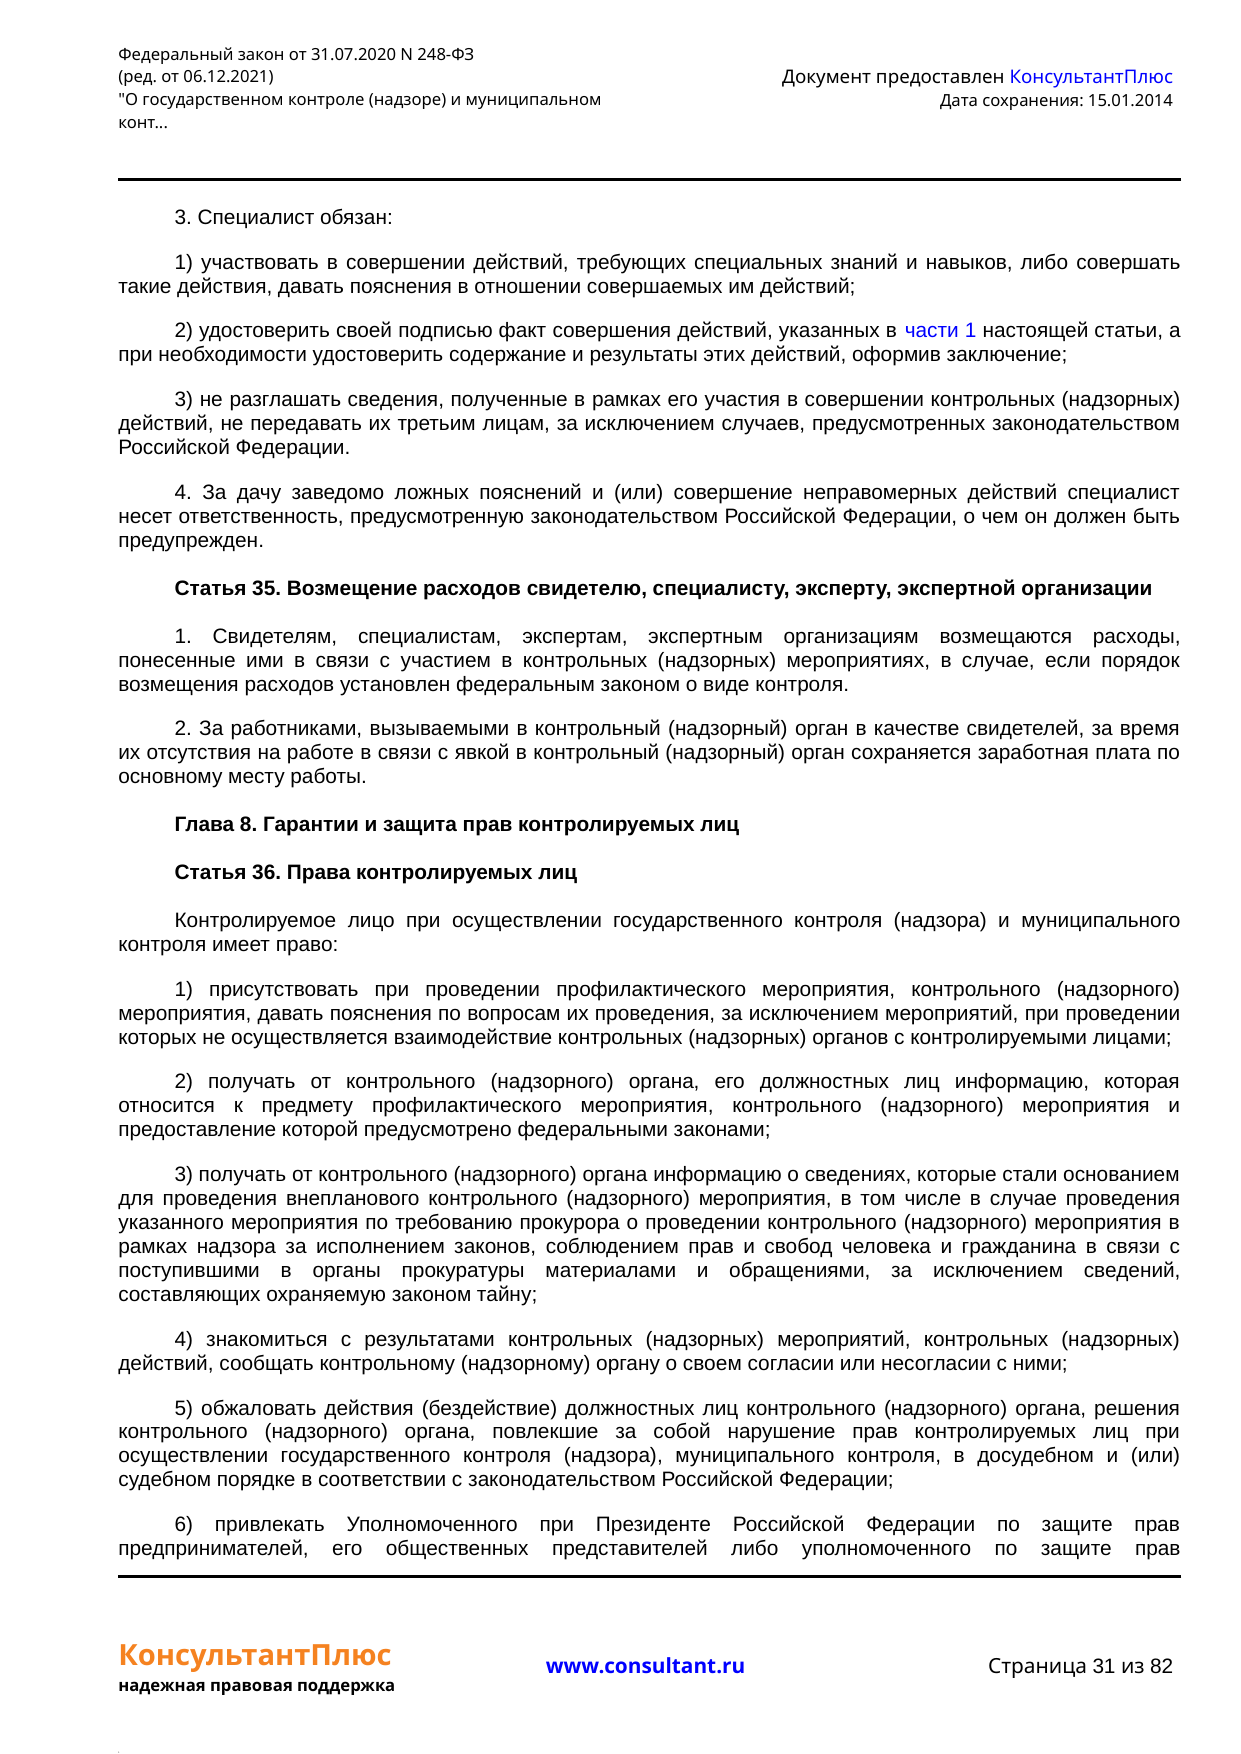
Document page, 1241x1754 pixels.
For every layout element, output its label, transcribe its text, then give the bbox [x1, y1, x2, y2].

text 3) получать от контрольного (надзорного) органа информацию о сведениях, которые стали основанием для проведения внепланового контрольного (надзорного) мероприятия, в том числе в случае проведения указанного мероприятия по требованию прокурора о проведении контрольного (надзорного) мероприятия в рамках надзора за исполнением законов, соблюдением прав и свобод человека и гражданина в связи с поступившими в органы прокуратуры материалами и обращениями, за исключением сведений, составляющих охраняемую законом тайну; [118, 1162, 1181, 1306]
text 4. За дачу заведомо ложных пояснений и (или) совершение неправомерных действий специалист несет ответственность, предусмотренную законодательством Российской Федерации, о чем он должен быть предупрежден. [118, 480, 1181, 552]
text 1) участвовать в совершении действий, требующих специальных знаний и навыков, либо совершать такие действия, давать пояснения в отношении совершаемых им действий; [118, 249, 1181, 297]
title Статья 36. Права контролируемых лиц [118, 860, 1181, 884]
title Статья 35. Возмещение расходов свидетелю, специалисту, эксперту, экспертной организации [118, 576, 1181, 599]
text 3. Специалист обязан: [118, 205, 1181, 229]
text 5) обжаловать действия (бездействие) должностных лиц контрольного (надзорного) органа, решения контрольного (надзорного) органа, повлекшие за собой нарушение прав контролируемых лиц при осуществлении государственного контроля (надзора), муниципального контроля, в досудебном и (или) судебном порядке в соответствии с законодательством Российской Федерации; [118, 1395, 1181, 1491]
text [118, 1512, 1181, 1560]
title Глава 8. Гарантии и защита прав контролируемых лиц [118, 812, 1181, 836]
text 2. За работниками, вызываемыми в контрольный (надзорный) орган в качестве свидетелей, за время их отсутствия на работе в связи с явкой в контрольный (надзорный) орган сохраняется заработная плата по основному месту работы. [118, 716, 1181, 788]
text Контролируемое лицо при осуществлении государственного контроля (надзора) и муниципального контроля имеет право: [118, 908, 1181, 956]
text 1) присутствовать при проведении профилактического мероприятия, контрольного (надзорного) мероприятия, давать пояснения по вопросам их проведения, за исключением мероприятий, при проведении которых не осуществляется взаимодействие контрольных (надзорных) органов с контролируемыми лицами; [118, 977, 1181, 1048]
text 4) знакомиться с результатами контрольных (надзорных) мероприятий, контрольных (надзорных) действий, сообщать контрольному (надзорному) органу о своем согласии или несогласии с ними; [118, 1327, 1181, 1374]
text 1. Свидетелям, специалистам, экспертам, экспертным организациям возмещаются расходы, понесенные ими в связи с участием в контрольных (надзорных) мероприятиях, в случае, если порядок возмещения расходов установлен федеральным законом о виде контроля. [118, 623, 1181, 695]
text 2) удостоверить своей подписью факт совершения действий, указанных в части 1 настоящей статьи, а при необходимости удостоверить содержание и результаты этих действий, оформив заключение; [118, 318, 1181, 366]
text 3) не разглашать сведения, полученные в рамках его участия в совершении контрольных (надзорных) действий, не передавать их третьим лицам, за исключением случаев, предусмотренных законодательством Российской Федерации. [118, 387, 1181, 459]
text 2) получать от контрольного (надзорного) органа, его должностных лиц информацию, которая относится к предмету профилактического мероприятия, контрольного (надзорного) мероприятия и предоставление которой предусмотрено федеральными законами; [118, 1069, 1181, 1141]
